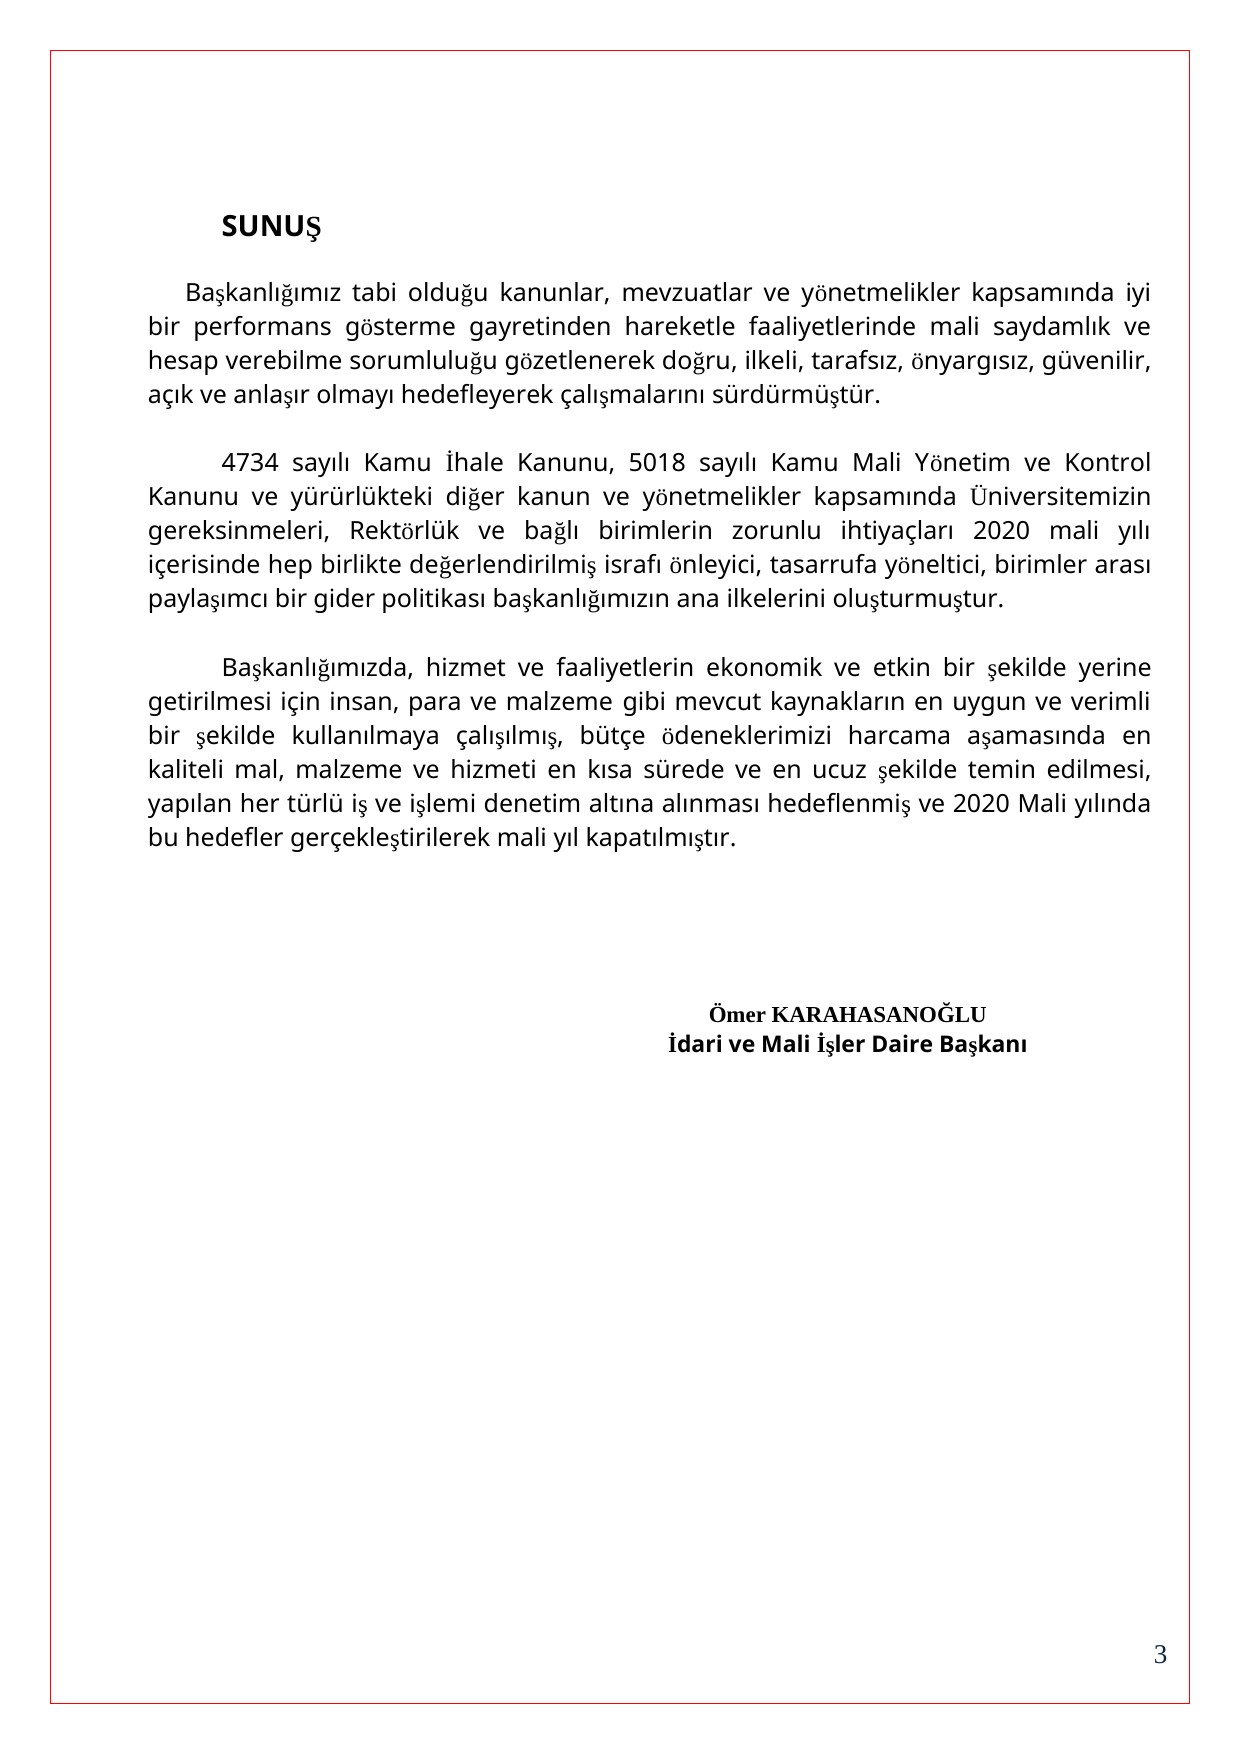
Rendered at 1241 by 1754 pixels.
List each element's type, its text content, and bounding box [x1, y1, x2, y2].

text Ömer KARAHASANOĞLU [148, 1001, 1152, 1028]
text İdari ve Mali İşler Daire Başkanı [148, 1028, 1152, 1059]
text Başkanlığımızda, hizmet ve faaliyetlerin ekonomik ve etkin bir şekilde yerine getirilmesi için insan, para ve malzeme gibi mevcut kaynakların en uygun ve verimli bir şekilde kullanılmaya çalışılmış, bütçe ödeneklerimizi harcama aşamasında en kaliteli mal, malzeme ve hizmeti en kısa sürede ve en ucuz şekilde temin edilmesi, yapılan her türlü iş ve işlemi denetim altına alınması hedeflenmiş ve 2020 Mali yılında bu hedefler gerçekleştirilerek mali yıl kapatılmıştır. [148, 649, 1152, 853]
subtitle SUNUŞ [148, 206, 1152, 245]
subtitle Başkanlığımız tabi olduğu kanunlar, mevzuatlar ve yönetmelikler kapsamında iyi bir performans gösterme gayretinden hareketle faaliyetlerinde mali saydamlık ve hesap verebilme sorumluluğu gözetlenerek doğru, ilkeli, tarafsız, önyargısız, güvenilir, açık ve anlaşır olmayı hedefleyerek çalışmalarını sürdürmüştür. [148, 274, 1152, 411]
text 4734 sayılı Kamu İhale Kanunu, 5018 sayılı Kamu Mali Yönetim ve Kontrol Kanunu ve yürürlükteki diğer kanun ve yönetmelikler kapsamında Üniversitemizin gereksinmeleri, Rektörlük ve bağlı birimlerin zorunlu ihtiyaçları 2020 mali yılı içerisinde hep birlikte değerlendirilmiş israfı önleyici, tasarrufa yöneltici, birimler arası paylaşımcı bir gider politikası başkanlığımızın ana ilkelerini oluşturmuştur. [148, 445, 1152, 615]
